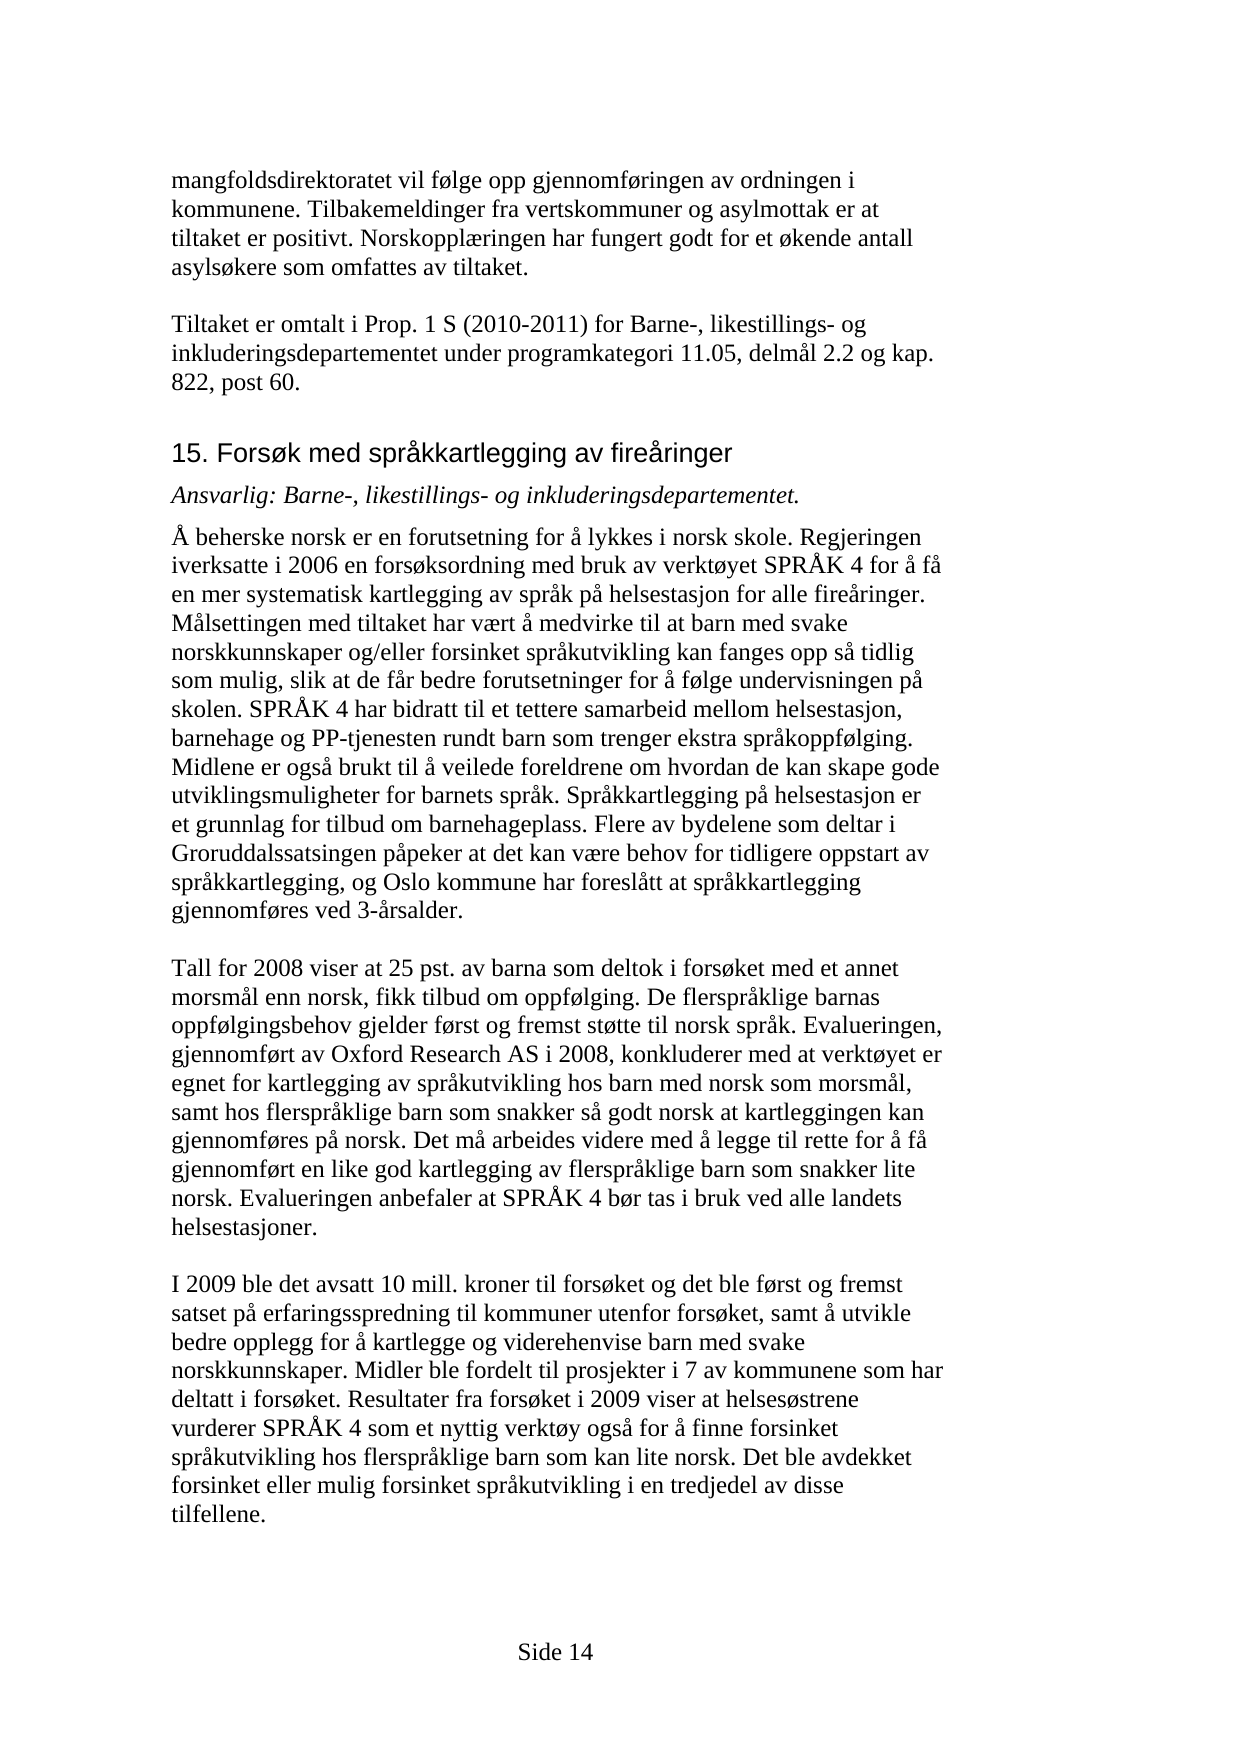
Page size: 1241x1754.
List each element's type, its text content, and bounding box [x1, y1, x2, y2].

text 15. Forsøk med språkkartlegging av fireåringer [171, 437, 944, 468]
text Tiltaket er omtalt i Prop. 1 S (2010-2011) for Barne-, likestillings- og inkluderingsdepartementet under programkategori 11.05, delmål 2.2 og kap. 822, post 60. [171, 309, 944, 395]
text I 2009 ble det avsatt 10 mill. kroner til forsøket og det ble først og fremst satset på erfaringsspredning til kommuner utenfor forsøket, samt å utvikle bedre opplegg for å kartlegge og viderehenvise barn med svake norskkunnskaper. Midler ble fordelt til prosjekter i 7 av kommunene som har deltatt i forsøket. Resultater fra forsøket i 2009 viser at helsesøstrene vurderer SPRÅK 4 som et nyttig verktøy også for å finne forsinket språkutvikling hos flerspråklige barn som kan lite norsk. Det ble avdekket forsinket eller mulig forsinket språkutvikling i en tredjedel av disse tilfellene. [171, 1269, 944, 1528]
text Ansvarlig: Barne-, likestillings- og inkluderingsdepartementet. [171, 480, 944, 509]
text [171, 165, 944, 280]
text Å beherske norsk er en forutsetning for å lykkes i norsk skole. Regjeringen iverksatte i 2006 en forsøksordning med bruk av verktøyet SPRÅK 4 for å få en mer systematisk kartlegging av språk på helsestasjon for alle fireåringer. Målsettingen med tiltaket har vært å medvirke til at barn med svake norskkunnskaper og/eller forsinket språkutvikling kan fanges opp så tidlig som mulig, slik at de får bedre forutsetninger for å følge undervisningen på skolen. SPRÅK 4 har bidratt til et tettere samarbeid mellom helsestasjon, barnehage og PP-tjenesten rundt barn som trenger ekstra språkoppfølging. Midlene er også brukt til å veilede foreldrene om hvordan de kan skape gode utviklingsmuligheter for barnets språk. Språkkartlegging på helsestasjon er et grunnlag for tilbud om barnehageplass. Flere av bydelene som deltar i Groruddalssatsingen påpeker at det kan være behov for tidligere oppstart av språkkartlegging, og Oslo kommune har foreslått at språkkartlegging gjennomføres ved 3-årsalder. [171, 522, 944, 924]
text Tall for 2008 viser at 25 pst. av barna som deltok i forsøket med et annet morsmål enn norsk, fikk tilbud om oppfølging. De flerspråklige barnas oppfølgingsbehov gjelder først og fremst støtte til norsk språk. Evalueringen, gjennomført av Oxford Research AS i 2008, konkluderer med at verktøyet er egnet for kartlegging av språkutvikling hos barn med norsk som morsmål, samt hos flerspråklige barn som snakker så godt norsk at kartleggingen kan gjennomføres på norsk. Det må arbeides videre med å legge til rette for å få gjennomført en like god kartlegging av flerspråklige barn som snakker lite norsk. Evalueringen anbefaler at SPRÅK 4 bør tas i bruk ved alle landets helsestasjoner. [171, 953, 944, 1240]
